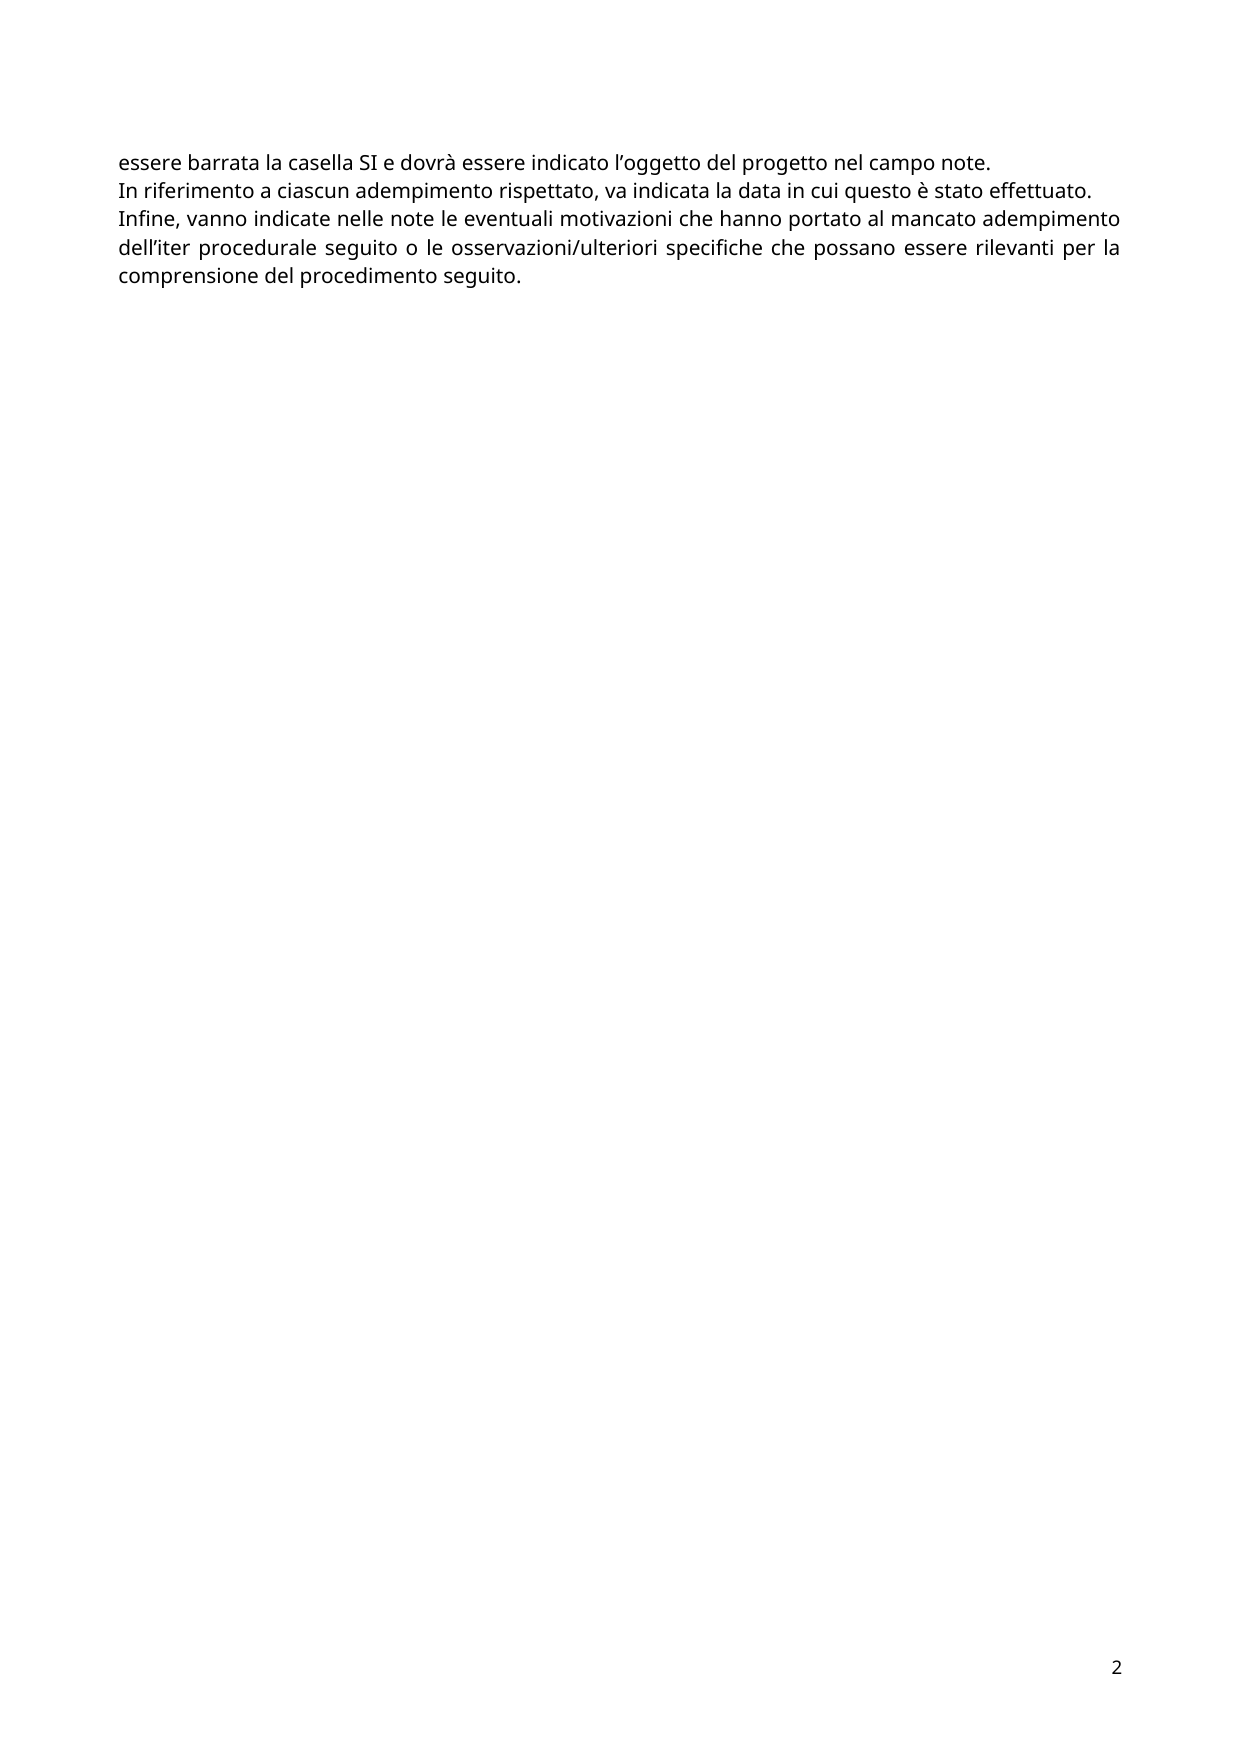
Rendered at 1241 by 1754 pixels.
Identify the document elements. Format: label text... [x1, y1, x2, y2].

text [118, 148, 1122, 176]
text In riferimento a ciascun adempimento rispettato, va indicata la data in cui questo è stato effettuato. [118, 176, 1122, 204]
text Infine, vanno indicate nelle note le eventuali motivazioni che hanno portato al mancato adempimento dell’iter procedurale seguito o le osservazioni/ulteriori specifiche che possano essere rilevanti per la comprensione del procedimento seguito. [118, 204, 1122, 290]
